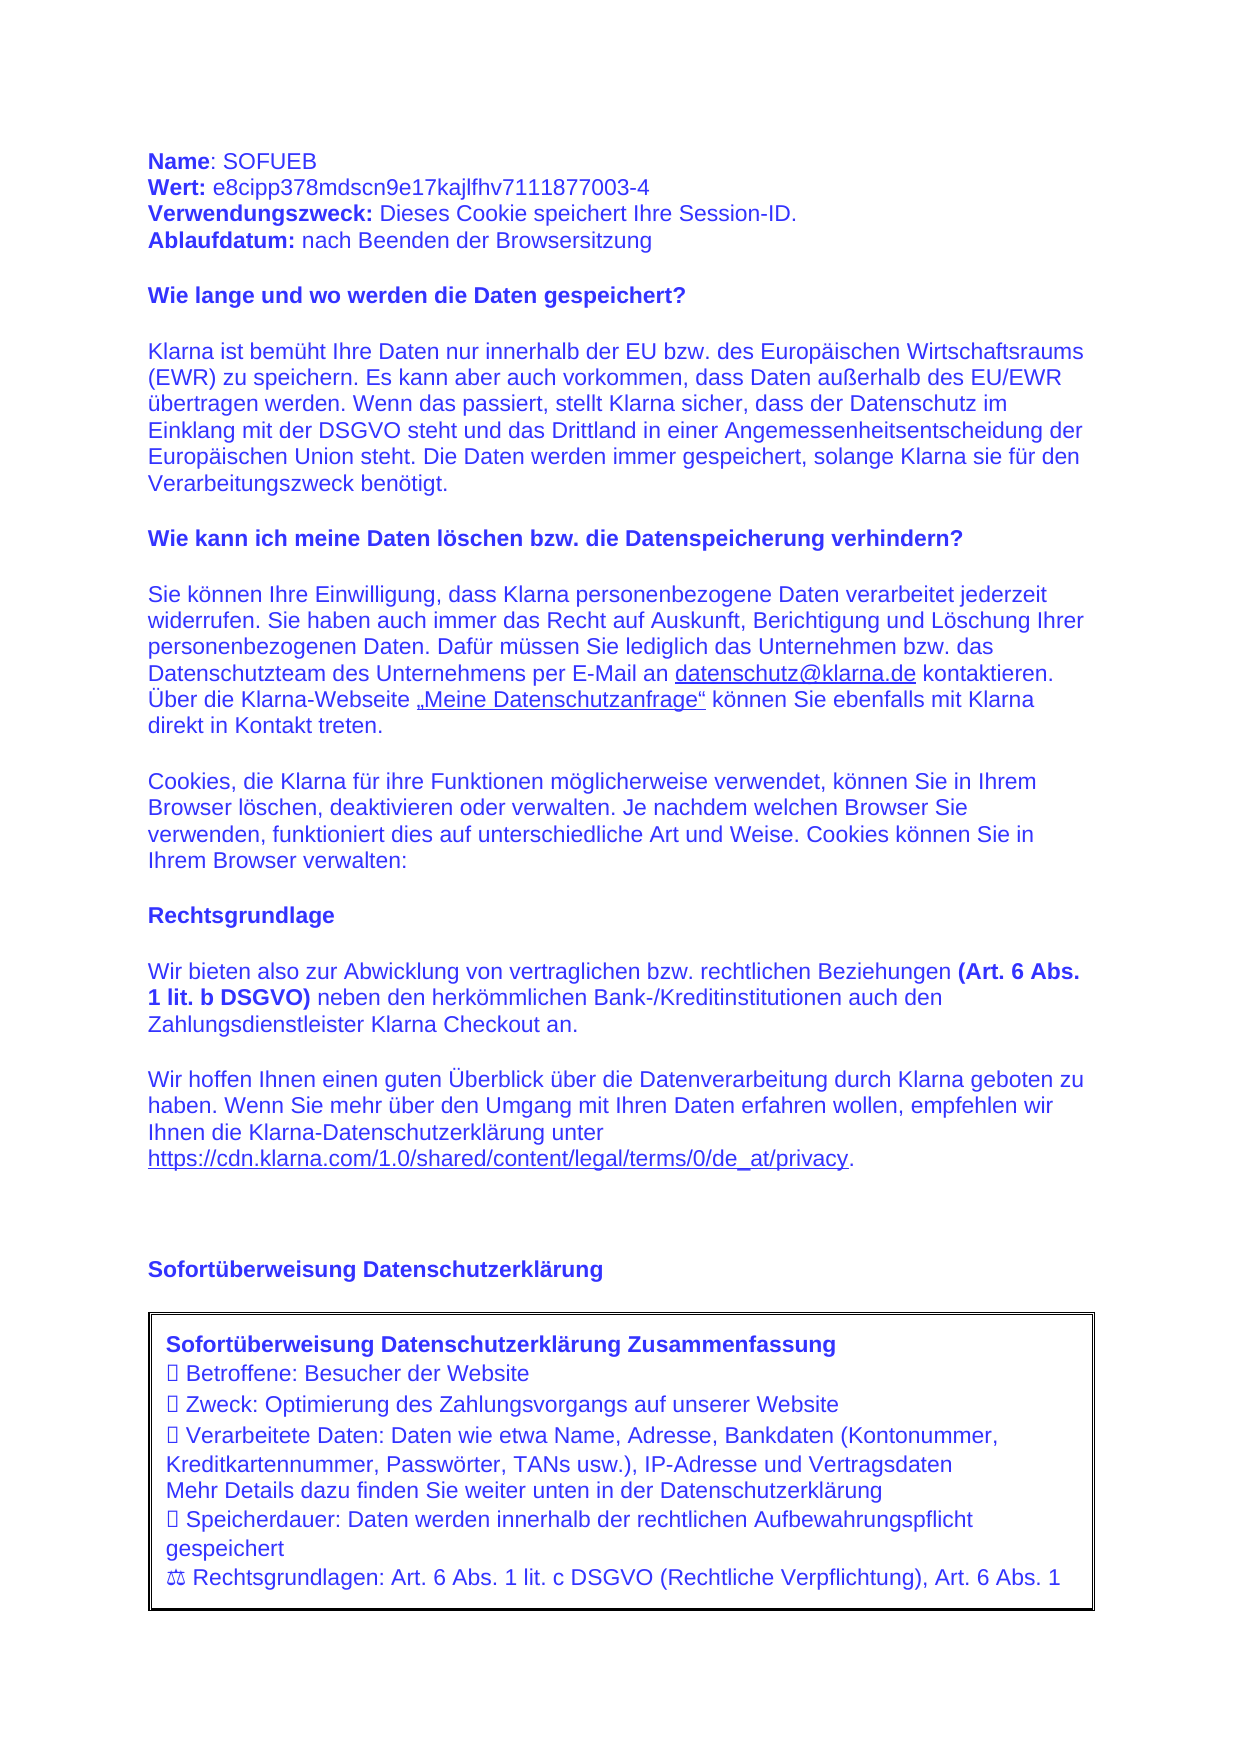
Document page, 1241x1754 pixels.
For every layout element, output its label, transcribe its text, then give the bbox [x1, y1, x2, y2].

text Sofortüberweisung Datenschutzerklärung [148, 1256, 1093, 1283]
text Wie kann ich meine Daten löschen bzw. die Datenspeicherung verhindern? [148, 525, 1093, 551]
text Sie können Ihre Einwilligung, dass Klarna personenbezogene Daten verarbeitet jederzeit widerrufen. Sie haben auch immer das Recht auf Auskunft, Berichtigung und Löschung Ihrer personenbezogenen Daten. Dafür müssen Sie lediglich das Unternehmen bzw. das Datenschutzteam des Unternehmens per E-Mail an datenschutz@klarna.de kontaktieren. Über die Klarna-Webseite „Meine Datenschutzanfrage“ können Sie ebenfalls mit Klarna direkt in Kontakt treten. [148, 581, 1093, 739]
text Klarna ist bemüht Ihre Daten nur innerhalb der EU bzw. des Europäischen Wirtschaftsraums (EWR) zu speichern. Es kann aber auch vorkommen, dass Daten außerhalb des EU/EWR übertragen werden. Wenn das passiert, stellt Klarna sicher, dass der Datenschutz im Einklang mit der DSGVO steht und das Drittland in einer Angemessenheitsentscheidung der Europäischen Union steht. Die Daten werden immer gespeichert, solange Klarna sie für den Verarbeitungszweck benötigt. [148, 338, 1093, 496]
text Rechtsgrundlage [148, 902, 1093, 929]
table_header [152, 1315, 1092, 1608]
text Name: SOFUEB Wert: e8cipp378mdscn9e17kajlfhv7111877003-4 Verwendungszweck: Dieses Cookie speichert Ihre Session-ID. Ablaufdatum: nach Beenden der Browsersitzung [148, 148, 1093, 253]
text Wir hoffen Ihnen einen guten Überblick über die Datenverarbeitung durch Klarna geboten zu haben. Wenn Sie mehr über den Umgang mit Ihren Daten erfahren wollen, empfehlen wir Ihnen die Klarna-Datenschutzerklärung unter https://cdn.klarna.com/1.0/shared/content/legal/terms/0/de_at/privacy. [148, 1066, 1093, 1172]
text Wie lange und wo werden die Daten gespeichert? [148, 282, 1093, 308]
text Cookies, die Klarna für ihre Funktionen möglicherweise verwendet, können Sie in Ihrem Browser löschen, deaktivieren oder verwalten. Je nachdem welchen Browser Sie verwenden, funktioniert dies auf unterschiedliche Art und Weise. Cookies können Sie in Ihrem Browser verwalten: [148, 768, 1093, 873]
text Wir bieten also zur Abwicklung von vertraglichen bzw. rechtlichen Beziehungen (Art. 6 Abs. 1 lit. b DSGVO) neben den herkömmlichen Bank-/Kreditinstitutionen auch den Zahlungsdienstleister Klarna Checkout an. [148, 958, 1093, 1037]
